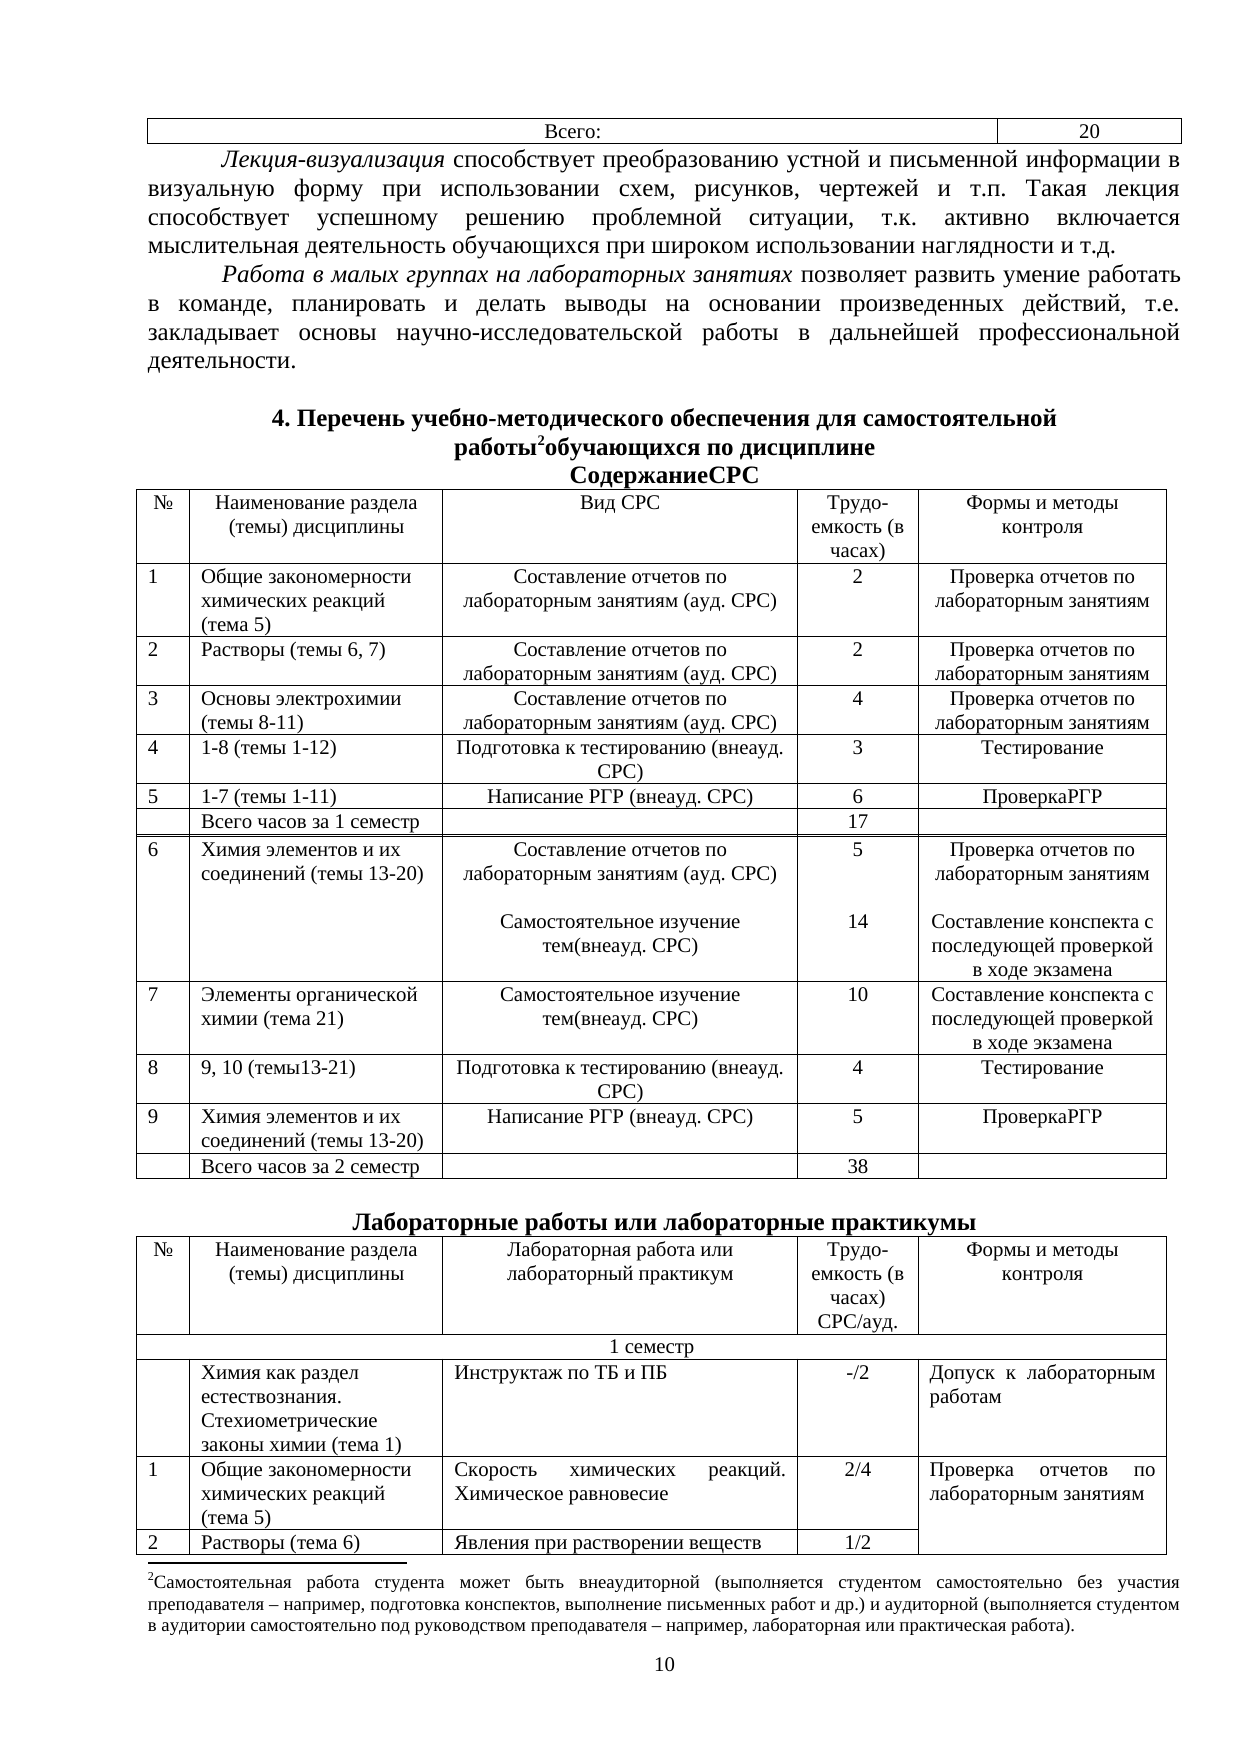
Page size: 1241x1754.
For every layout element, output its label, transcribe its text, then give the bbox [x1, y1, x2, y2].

table_cell Проверка отчетов по лабораторным занятиям [919, 1457, 1166, 1554]
table_cell 3 [798, 735, 918, 783]
table_cell 1 [137, 564, 189, 636]
table_cell 6 [137, 837, 189, 981]
table_cell Скорость химических реакций. Химическое равновесие [443, 1457, 797, 1529]
table_cell 1 семестр [137, 1335, 1166, 1358]
table_cell 5 [798, 1104, 918, 1152]
table_cell 4 [137, 735, 189, 783]
table_cell [137, 809, 189, 833]
table_cell Химия элементов и их соединений (темы 13-20) [190, 1104, 442, 1152]
table_cell Проверка отчетов по лабораторным занятиям [919, 637, 1166, 685]
table_cell [443, 1154, 797, 1178]
table_cell Инструктаж по ТБ и ПБ [443, 1360, 797, 1456]
table_cell [919, 1154, 1166, 1178]
table_cell Проверка отчетов по лабораторным занятиям Составление конспекта с последующей проверкой в ходе экзамена [919, 837, 1166, 981]
table_cell 9, 10 (темы13-21) [190, 1055, 442, 1103]
table_cell Самостоятельное изучение тем(внеауд. СРС) [443, 982, 797, 1054]
table_cell Составление отчетов по лабораторным занятиям (ауд. СРС) [443, 564, 797, 636]
table_cell 2 [798, 564, 918, 636]
table_cell 7 [137, 982, 189, 1054]
table_cell 4 [798, 686, 918, 734]
table_header Формы и методы контроля [919, 1237, 1166, 1333]
table_header № [137, 1237, 189, 1333]
list Лабораторные работы или лабораторные практикумы [148, 1207, 1181, 1236]
list 4. Перечень учебно-методического обеспечения для самостоятельной работыобучающихся по дисциплине [148, 403, 1181, 461]
table_cell Всего часов за 2 семестр [190, 1154, 442, 1178]
table_header Лабораторная работа или лабораторный практикум [443, 1237, 797, 1333]
table_cell Написание РГР (внеауд. СРС) [443, 1104, 797, 1152]
table_cell 6 [798, 784, 918, 808]
table_cell ПроверкаРГР [919, 1104, 1166, 1152]
table_cell 5 [137, 784, 189, 808]
table_cell Тестирование [919, 1055, 1166, 1103]
table_cell Подготовка к тестированию (внеауд. СРС) [443, 735, 797, 783]
text Лекция-визуализация способствует преобразованию устной и письменной информации в визуальную форму при использовании схем, рисунков, чертежей и т.п. Такая лекция способствует успешному решению проблемной ситуации, т.к. активно включается мыслительная деятельность обучающихся при широком использовании наглядности и т.д. [148, 144, 1181, 259]
table_cell Проверка отчетов по лабораторным занятиям [919, 564, 1166, 636]
table_cell -/2 [798, 1360, 918, 1456]
table_cell Элементы органической химии (тема 21) [190, 982, 442, 1054]
table_cell ПроверкаРГР [919, 784, 1166, 808]
table_cell Составление отчетов по лабораторным занятиям (ауд. СРС) [443, 637, 797, 685]
table_cell Допуск к лабораторным работам [919, 1360, 1166, 1456]
table_cell 2 [137, 637, 189, 685]
table_header Наименование раздела (темы) дисциплины [190, 1237, 442, 1333]
table_cell Составление отчетов по лабораторным занятиям (ауд. СРС) [443, 686, 797, 734]
table_cell Тестирование [919, 735, 1166, 783]
table_cell Написание РГР (внеауд. СРС) [443, 784, 797, 808]
table_cell Проверка отчетов по лабораторным занятиям [919, 686, 1166, 734]
table_cell [443, 809, 797, 833]
table_cell 1-8 (темы 1-12) [190, 735, 442, 783]
table_cell Основы электрохимии (темы 8-11) [190, 686, 442, 734]
table_cell 2 [798, 637, 918, 685]
table_cell Подготовка к тестированию (внеауд. СРС) [443, 1055, 797, 1103]
table_header № [137, 490, 189, 562]
table_header Формы и методы контроля [919, 490, 1166, 562]
table_cell 4 [798, 1055, 918, 1103]
table_cell 3 [137, 686, 189, 734]
table_header Трудо- емкость (в часах) [798, 490, 918, 562]
table_header Наименование раздела (темы) дисциплины [190, 490, 442, 562]
table_cell Составление отчетов по лабораторным занятиям (ауд. СРС) Самостоятельное изучение тем(внеауд. СРС) [443, 837, 797, 981]
table_cell 1 [137, 1457, 189, 1529]
table_cell 38 [798, 1154, 918, 1178]
table_cell [137, 1360, 189, 1456]
table_cell [137, 1154, 189, 1178]
table_cell 2/4 [798, 1457, 918, 1529]
table_cell 17 [798, 809, 918, 833]
table_cell 8 [137, 1055, 189, 1103]
table_cell 10 [798, 982, 918, 1054]
table_cell 20 [998, 119, 1181, 143]
table_header Трудо- емкость (в часах) СРС/ауд. [798, 1237, 918, 1333]
table_cell Химия как раздел естествознания. Стехиометрические законы химии (тема 1) [190, 1360, 442, 1456]
table_cell Общие закономерности химических реакций (тема 5) [190, 1457, 442, 1529]
table_cell Химия элементов и их соединений (темы 13-20) [190, 837, 442, 981]
table_cell 9 [137, 1104, 189, 1152]
table_cell 5 14 [798, 837, 918, 981]
list Работа в малых группах на лабораторных занятиях позволяет развить умение работать в команде, планировать и делать выводы на основании произведенных действий, т.е. закладывает основы научно-исследовательской работы в дальнейшей профессиональной деятельности. [148, 259, 1181, 374]
table_cell Всего часов за 1 семестр [190, 809, 442, 833]
table_cell [919, 809, 1166, 833]
table_cell Растворы (тема 6) [190, 1530, 442, 1554]
table_cell Всего: [148, 119, 997, 143]
table_cell 2 [137, 1530, 189, 1554]
list СодержаниеСРС [148, 461, 1181, 489]
table_cell Растворы (темы 6, 7) [190, 637, 442, 685]
table_cell 1/2 [798, 1530, 918, 1554]
table_cell Общие закономерности химических реакций (тема 5) [190, 564, 442, 636]
table_cell Явления при растворении веществ [443, 1530, 797, 1554]
table_cell 1-7 (темы 1-11) [190, 784, 442, 808]
table_header Вид СРС [443, 490, 797, 562]
table_cell Составление конспекта с последующей проверкой в ходе экзамена [919, 982, 1166, 1054]
